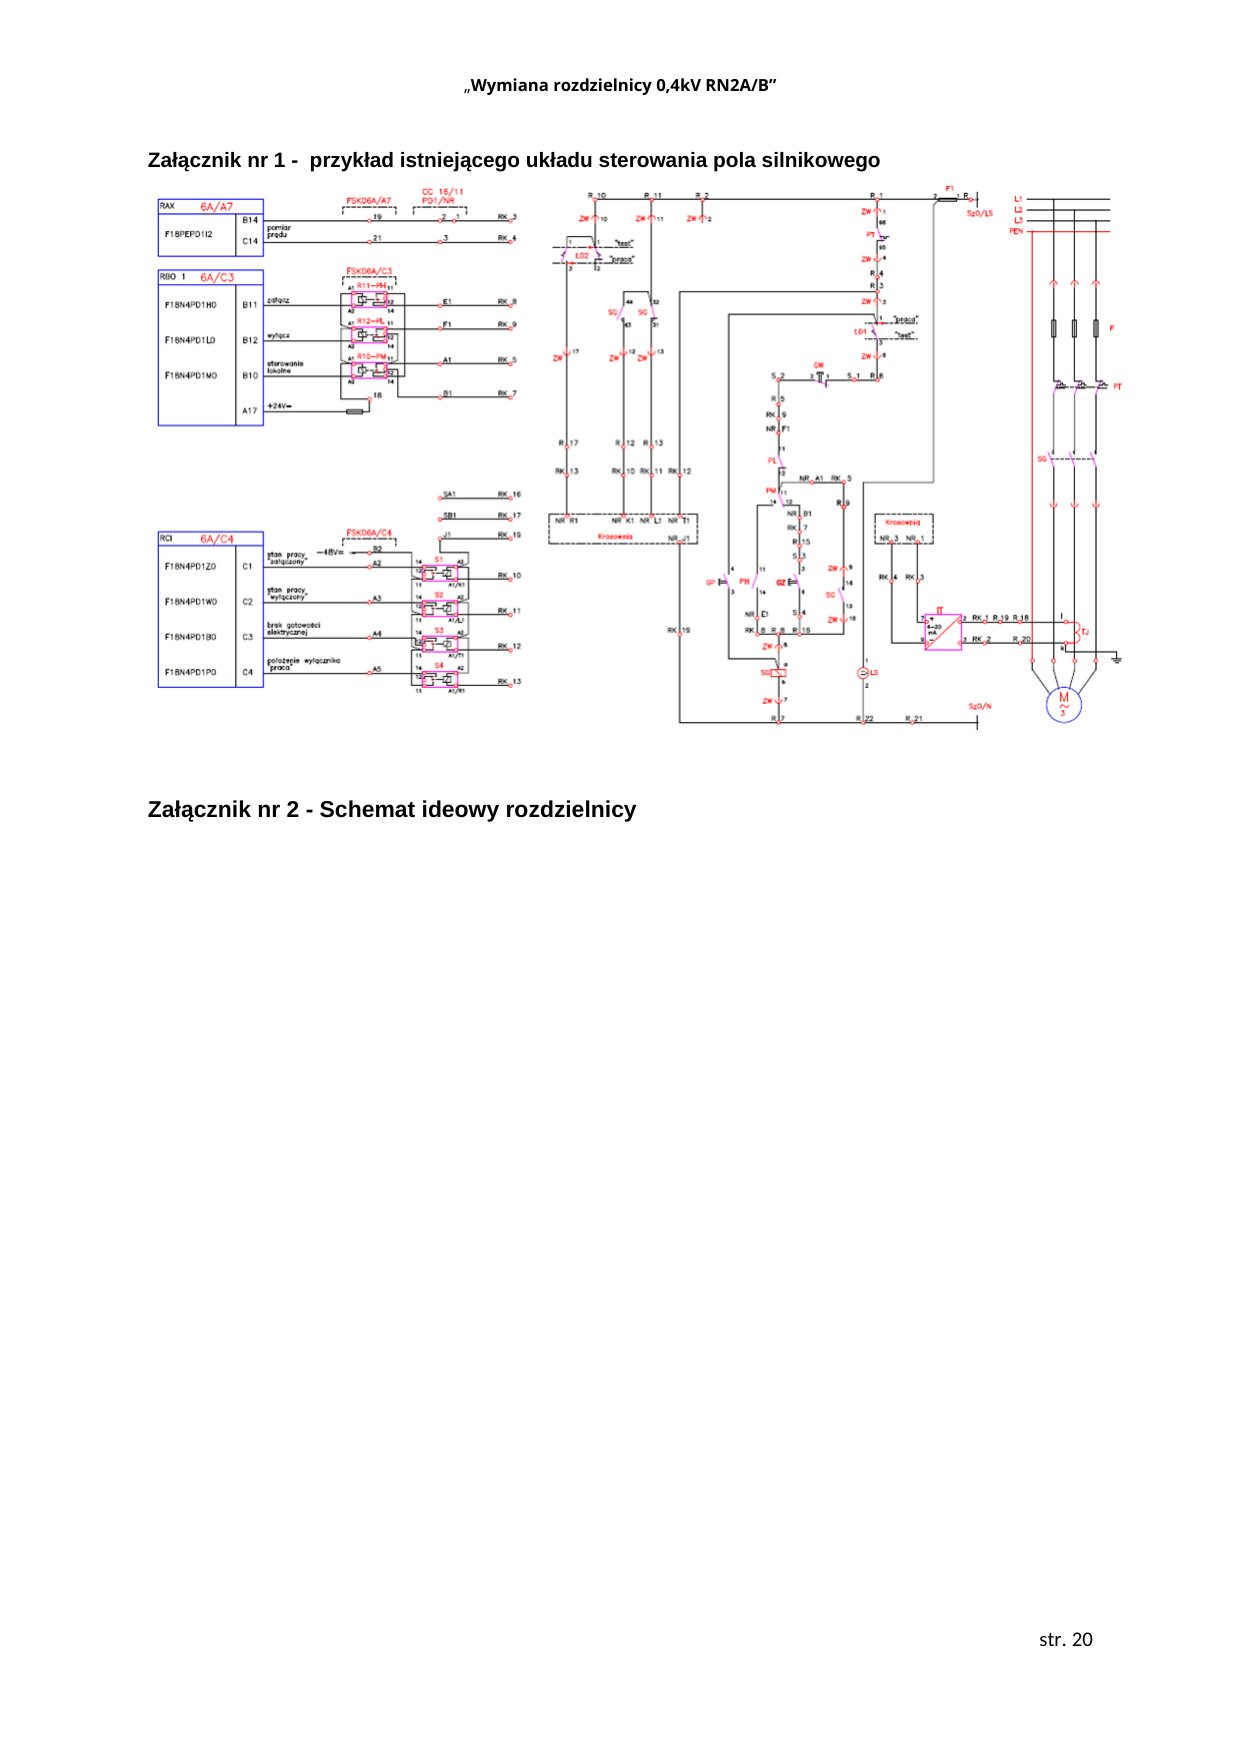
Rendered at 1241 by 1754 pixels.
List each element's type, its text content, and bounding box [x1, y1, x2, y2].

picture [147, 183, 1122, 736]
list Załącznik nr 2 - Schemat ideowy rozdzielnicy [148, 796, 1093, 823]
text Załącznik nr 1 - przykład istniejącego układu sterowania pola silnikowego [148, 148, 1093, 172]
